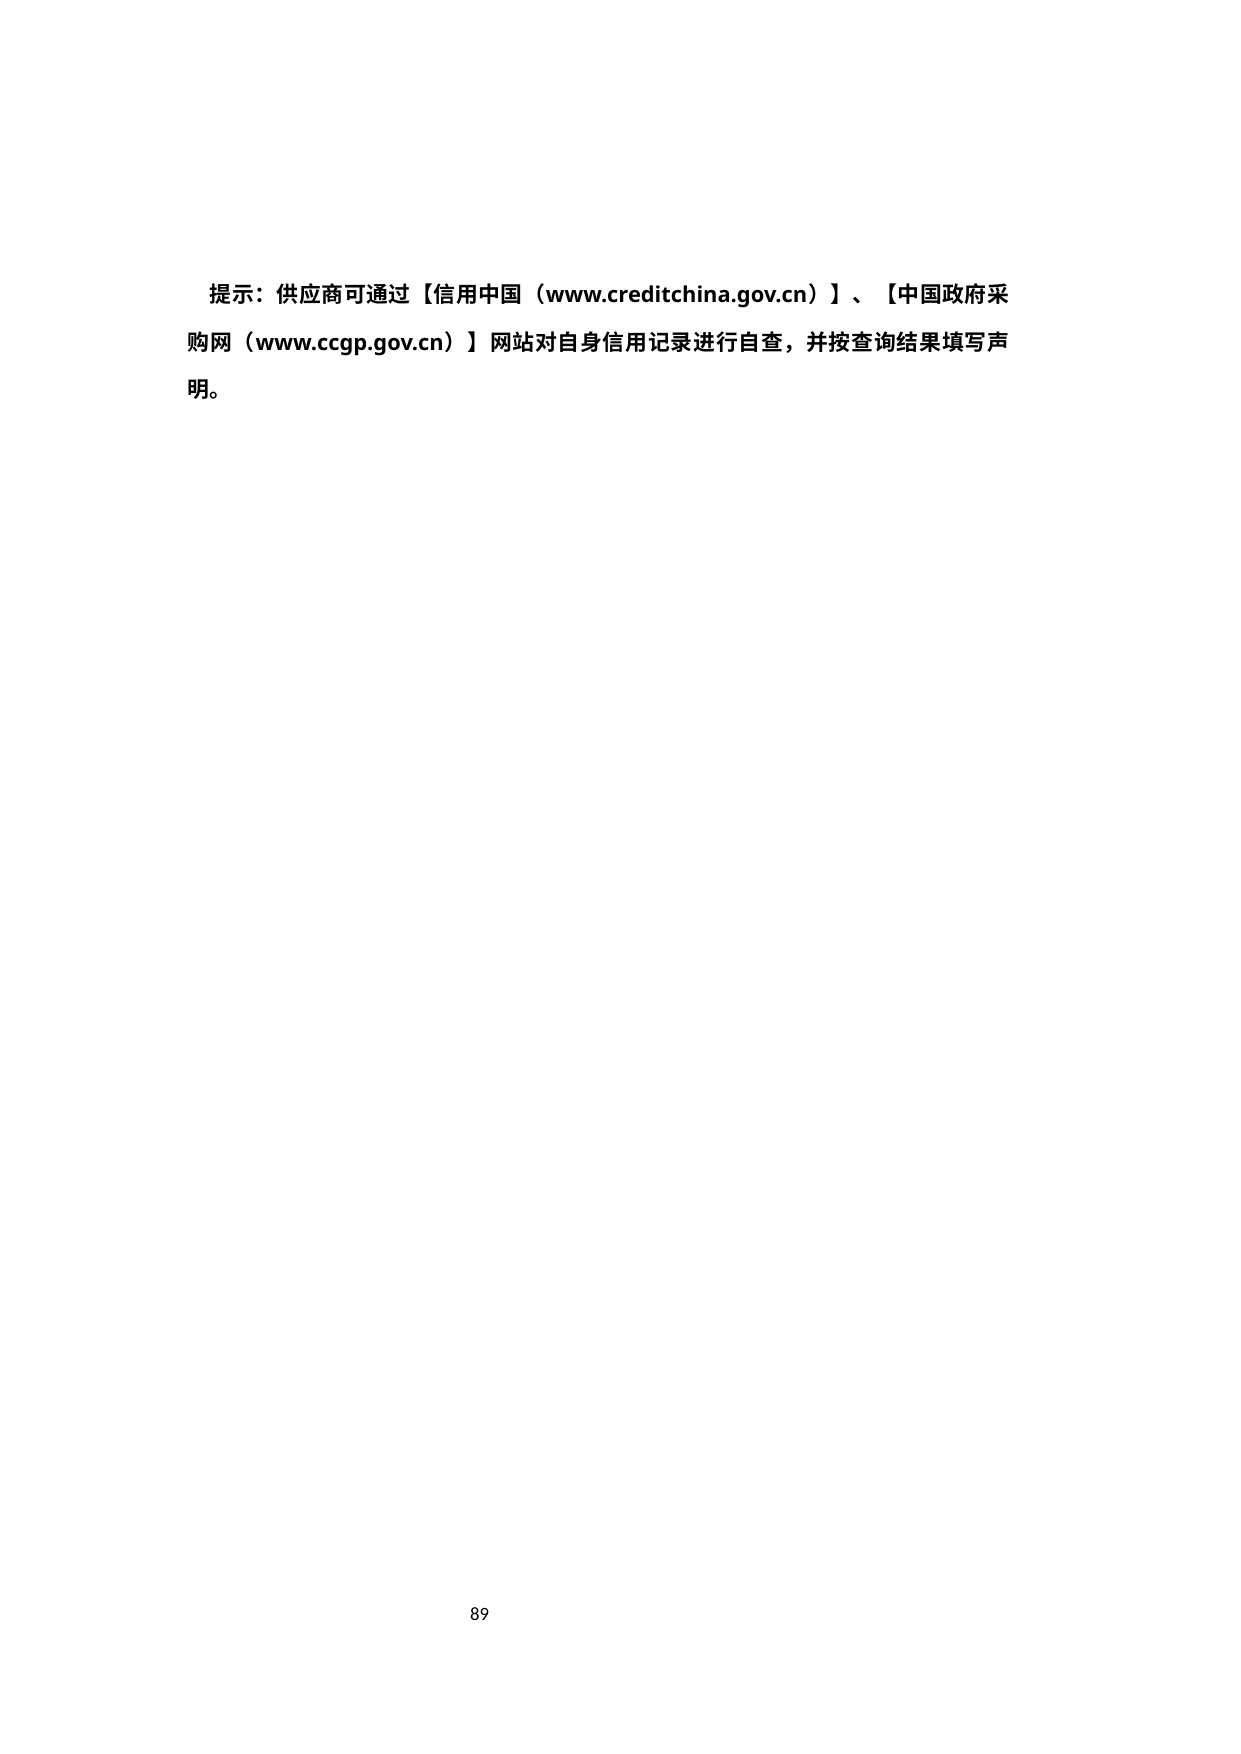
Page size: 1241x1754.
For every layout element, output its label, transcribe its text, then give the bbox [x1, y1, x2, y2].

text 提示：供应商可通过【信用中国（www.creditchina.gov.cn）】、【中国政府采购网（www.ccgp.gov.cn）】网站对自身信用记录进行自查，并按查询结果填写声明。 [187, 277, 1009, 404]
